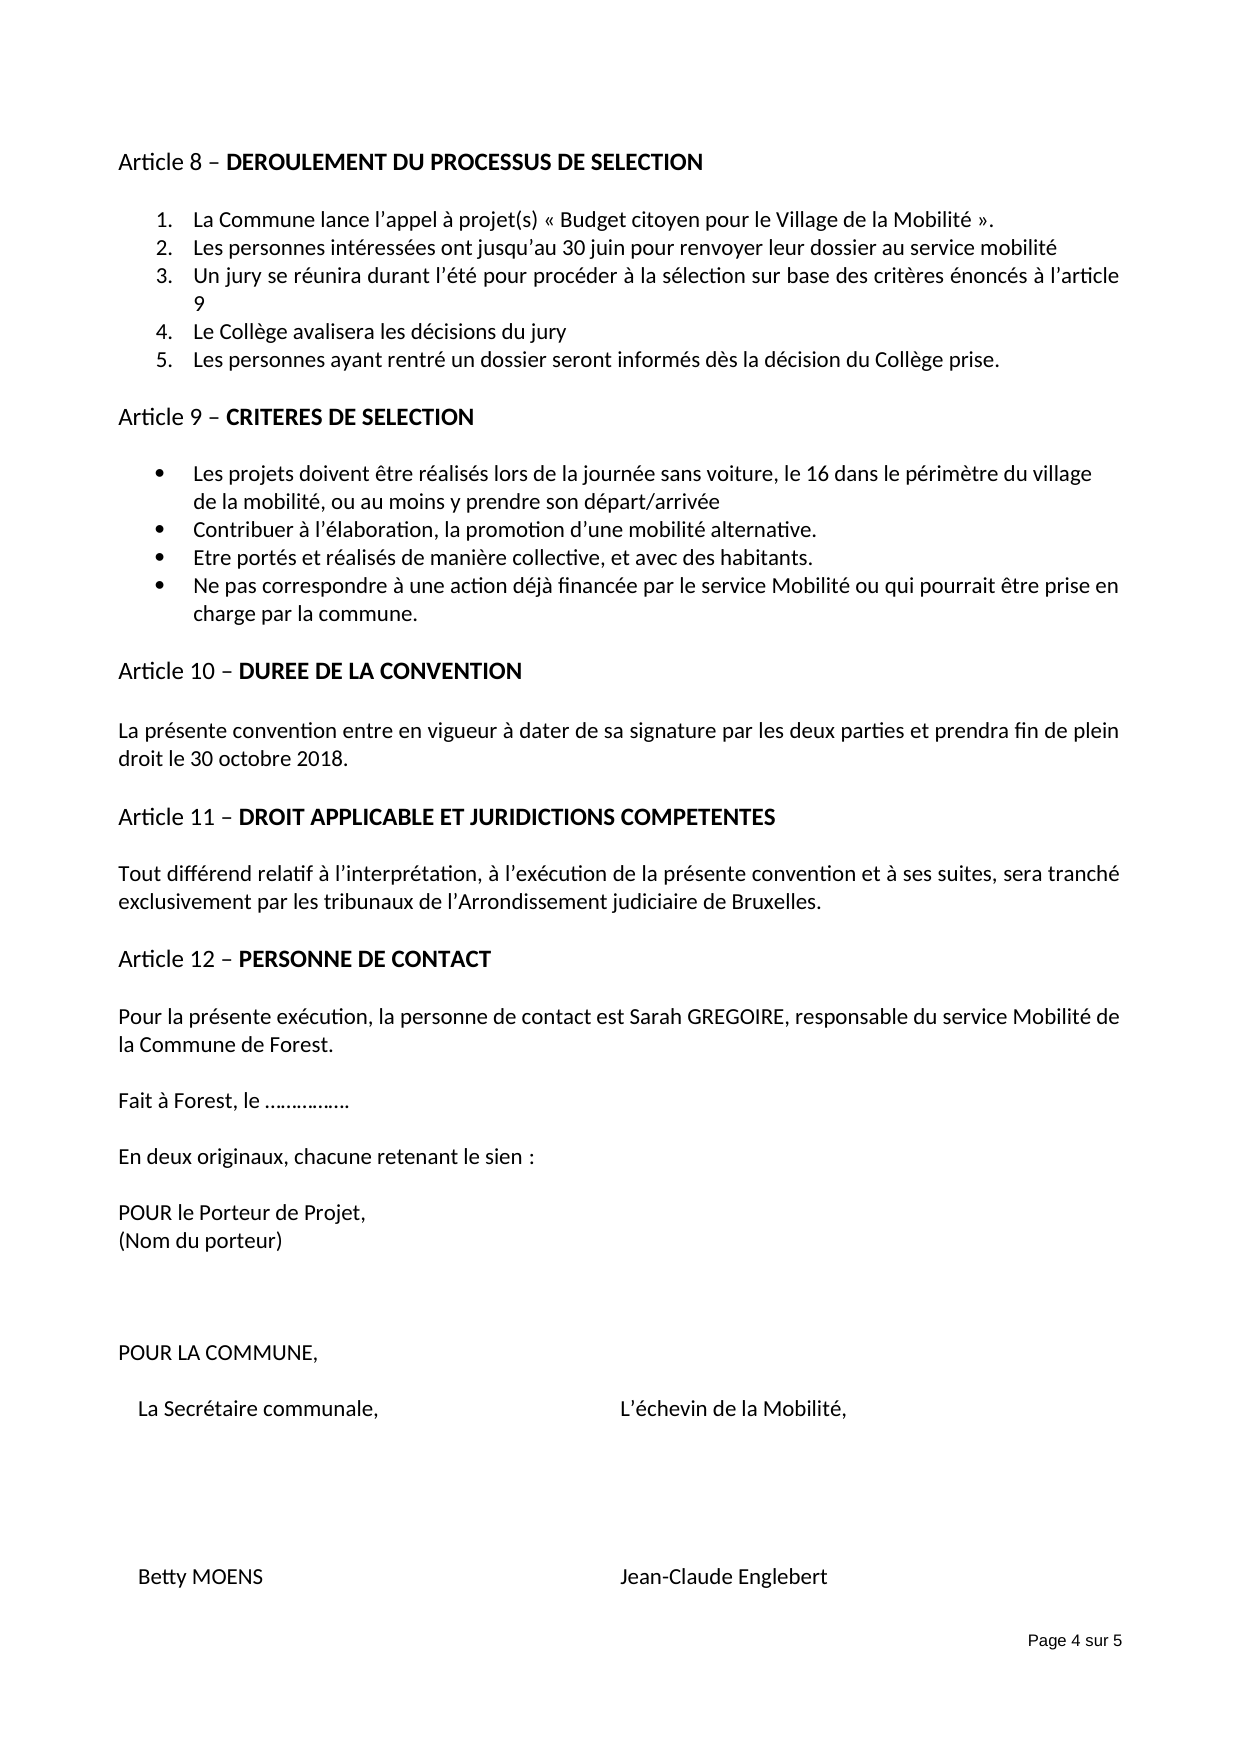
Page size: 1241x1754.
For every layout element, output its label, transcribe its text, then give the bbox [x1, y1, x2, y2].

list Etre portés et réalisés de manière collective, et avec des habitants. [156, 543, 1122, 571]
text POUR le Porteur de Projet, [118, 1198, 1122, 1226]
list Les projets doivent être réalisés lors de la journée sans voiture, le 16 dans le périmètre du village de la mobilité, ou au moins y prendre son départ/arrivée [156, 459, 1122, 515]
list Contribuer à l’élaboration, la promotion d’une mobilité alternative. [156, 515, 1122, 543]
text Article 9 – CRITERES DE SELECTION [118, 401, 1122, 431]
table_header L’échevin de la Mobilité, Jean-Claude Englebert [561, 1394, 1120, 1618]
text Article 12 – PERSONNE DE CONTACT [118, 943, 1122, 974]
text La présente convention entre en vigueur à dater de sa signature par les deux parties et prendra fin de plein droit le 30 octobre 2018. [118, 717, 1122, 773]
text En deux originaux, chacune retenant le sien : [118, 1142, 1122, 1170]
text Tout différend relatif à l’interprétation, à l’exécution de la présente convention et à ses suites, sera tranché exclusivement par les tribunaux de l’Arrondissement judiciaire de Bruxelles. [118, 859, 1122, 915]
text Pour la présente exécution, la personne de contact est Sarah GREGOIRE, responsable du service Mobilité de la Commune de Forest. [118, 1002, 1122, 1058]
list Un jury se réunira durant l’été pour procéder à la sélection sur base des critères énoncés à l’article 9 [156, 261, 1122, 317]
table_header La Secrétaire communale, Betty MOENS [118, 1394, 561, 1618]
list Le Collège avalisera les décisions du jury [156, 317, 1122, 345]
text Article 10 – DUREE DE LA CONVENTION [118, 656, 1122, 686]
list Les personnes ayant rentré un dossier seront informés dès la décision du Collège prise. [156, 345, 1122, 373]
list La Commune lance l’appel à projet(s) « Budget citoyen pour le Village de la Mobilité ». [156, 205, 1122, 233]
list Les personnes intéressées ont jusqu’au 30 juin pour renvoyer leur dossier au service mobilité [156, 233, 1122, 261]
text POUR LA COMMUNE, [118, 1338, 1122, 1366]
text Article 11 – DROIT APPLICABLE ET JURIDICTIONS COMPETENTES [118, 801, 1122, 831]
text Article 8 – DEROULEMENT DU PROCESSUS DE SELECTION [118, 146, 1122, 177]
list Ne pas correspondre à une action déjà financée par le service Mobilité ou qui pourrait être prise en charge par la commune. [156, 571, 1122, 627]
text (Nom du porteur) [118, 1226, 1122, 1254]
text Fait à Forest, le ……………. [118, 1086, 1122, 1114]
